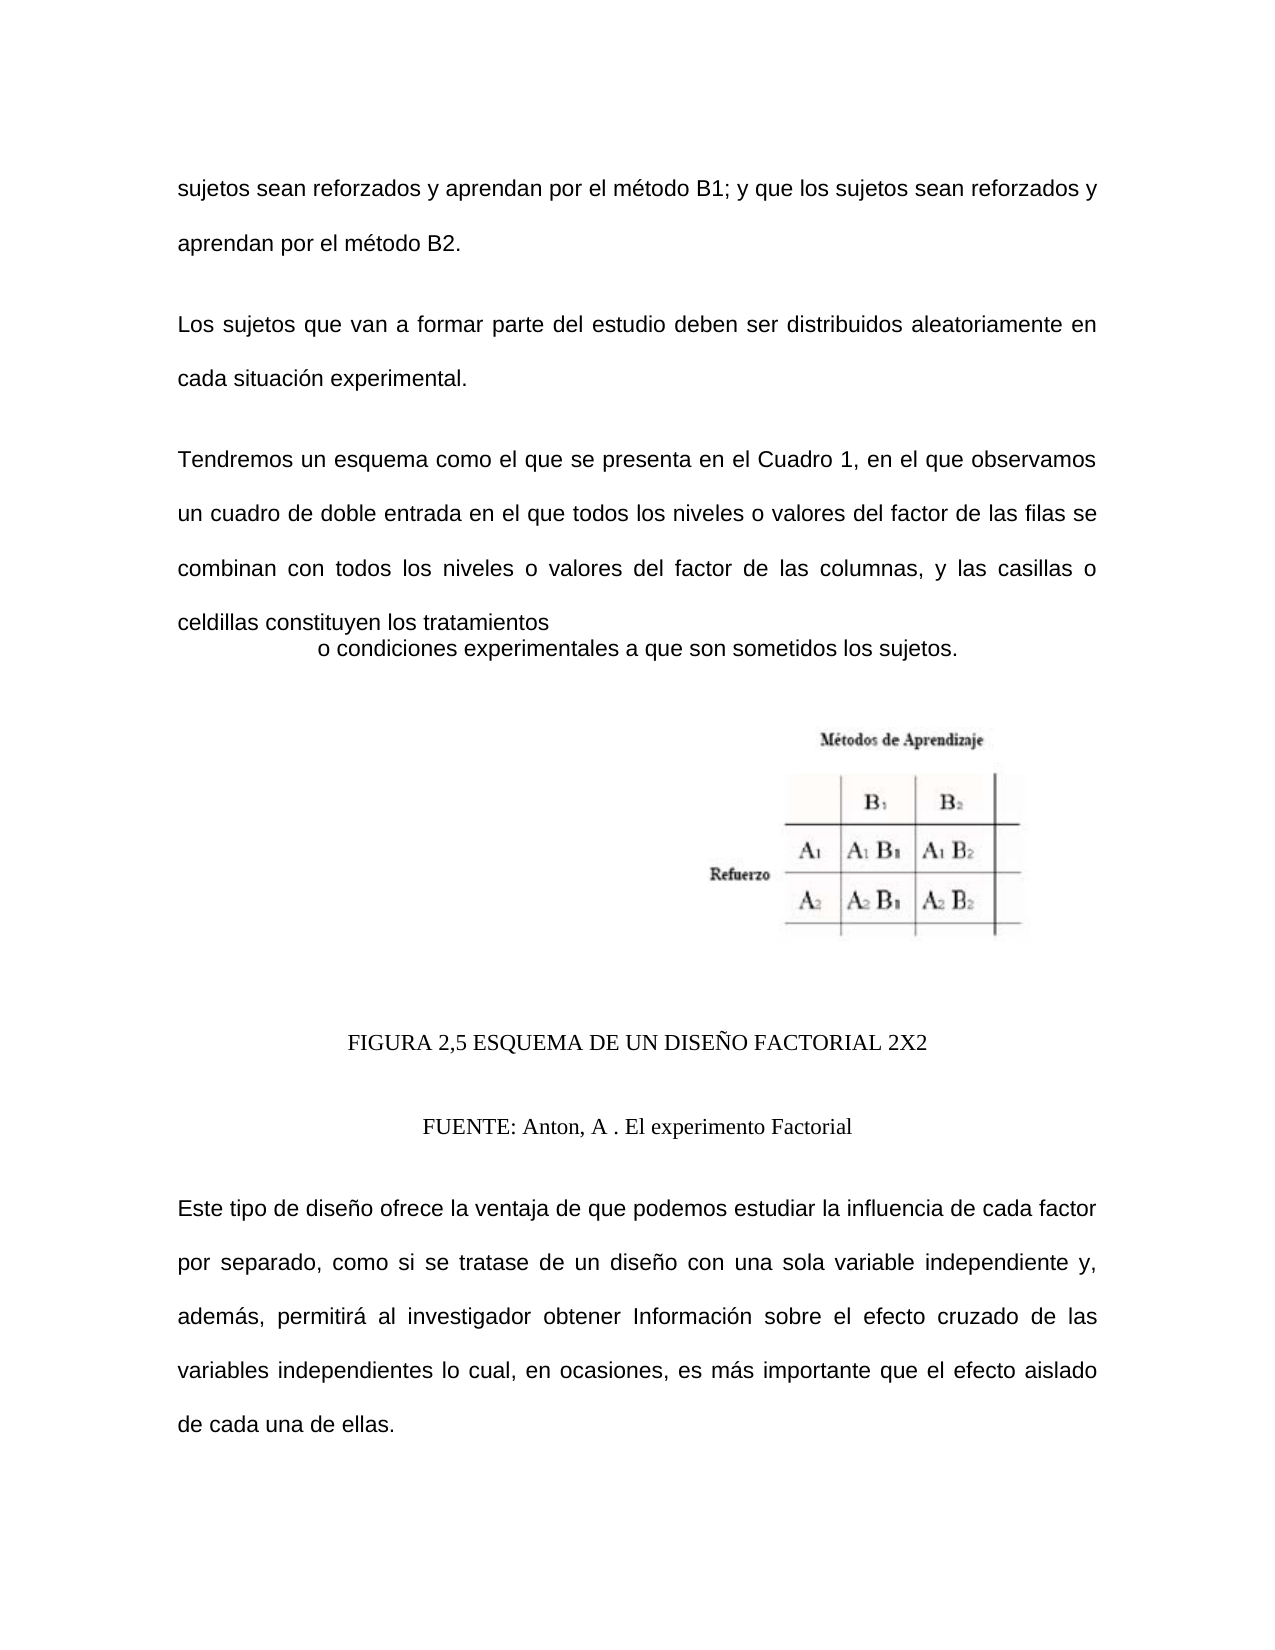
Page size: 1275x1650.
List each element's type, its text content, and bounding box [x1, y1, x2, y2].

text Los sujetos que van a formar parte del estudio deben ser distribuidos aleatoriamente en cada situación experimental. [177, 283, 1098, 391]
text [177, 148, 1098, 256]
text Este tipo de diseño ofrece la ventaja de que podemos estudiar la influencia de cada factor por separado, como si se tratase de un diseño con una sola variable independiente y, además, permitirá al investigador obtener Información sobre el efecto cruzado de las variables independientes lo cual, en ocasiones, es más importante que el efecto aislado de cada una de ellas. [177, 1167, 1098, 1437]
picture [696, 727, 1098, 969]
text Tendremos un esquema como el que se presenta en el Cuadro 1, en el que observamos un cuadro de doble entrada en el que todos los niveles o valores del factor de las filas se combinan con todos los niveles o valores del factor de las columnas, y las casillas o celdillas constituyen los tratamientos [177, 418, 1098, 635]
text FUENTE: Anton, A . El experimento Factorial [177, 1113, 1098, 1139]
text o condiciones experimentales a que son sometidos los sujetos. [177, 635, 1098, 661]
text FIGURA 2,5 ESQUEMA DE UN DISEÑO FACTORIAL 2X2 [177, 1029, 1098, 1055]
